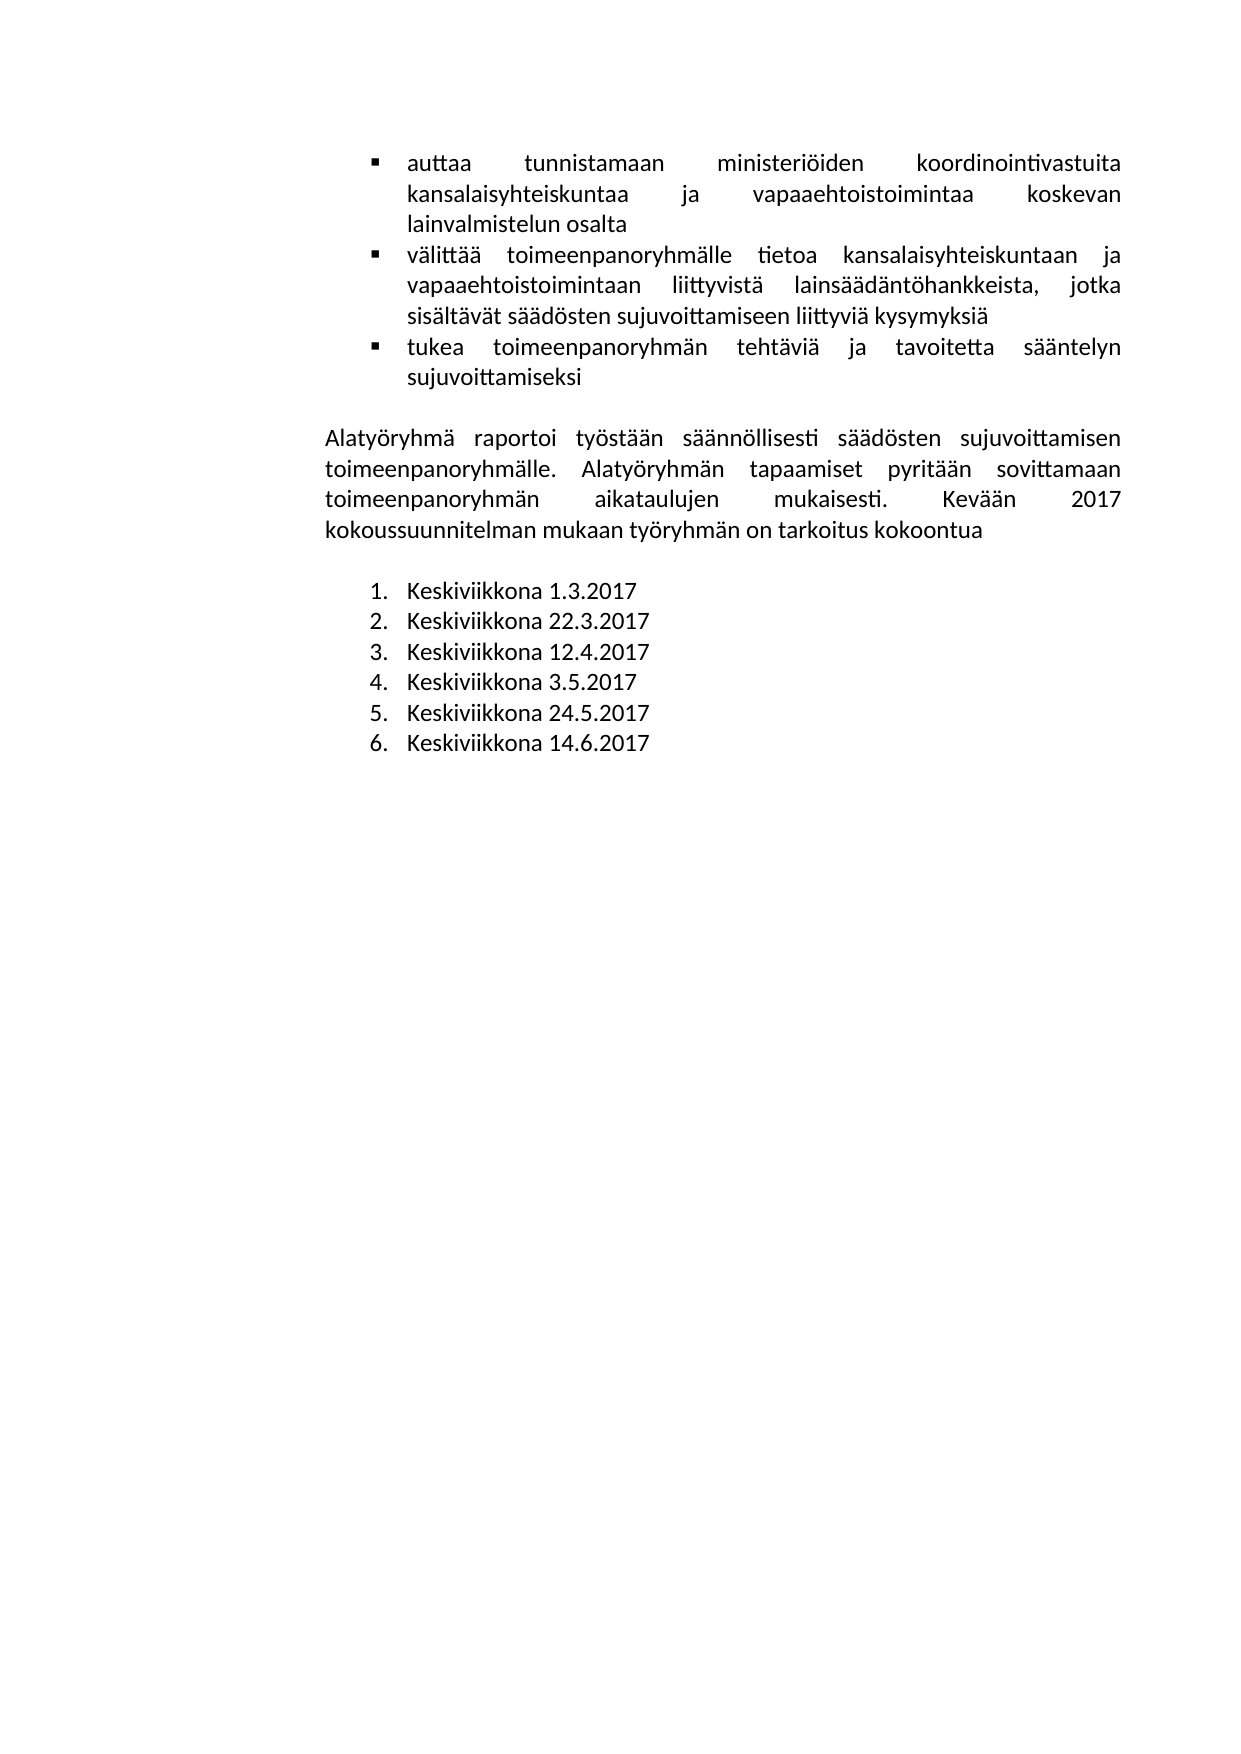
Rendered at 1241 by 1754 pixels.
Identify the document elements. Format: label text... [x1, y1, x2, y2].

text Alatyöryhmä raportoi työstään säännöllisesti säädösten sujuvoittamisen toimeenpanoryhmälle. Alatyöryhmän tapaamiset pyritään sovittamaan toimeenpanoryhmän aikataulujen mukaisesti. Kevään 2017 kokoussuunnitelman mukaan työryhmän on tarkoitus kokoontua [325, 422, 1122, 544]
list Keskiviikkona 22.3.2017 [369, 605, 1122, 636]
list tukea toimeenpanoryhmän tehtäviä ja tavoitetta sääntelyn sujuvoittamiseksi [369, 331, 1122, 392]
list Keskiviikkona 12.4.2017 [369, 636, 1122, 666]
list Keskiviikkona 24.5.2017 [369, 697, 1122, 727]
list Keskiviikkona 1.3.2017 [369, 575, 1122, 605]
list Keskiviikkona 3.5.2017 [369, 666, 1122, 697]
list auttaa tunnistamaan ministeriöiden koordinointivastuita kansalaisyhteiskuntaa ja vapaaehtoistoimintaa koskevan lainvalmistelun osalta [369, 148, 1122, 239]
list Keskiviikkona 14.6.2017 [369, 727, 1122, 758]
list välittää toimeenpanoryhmälle tietoa kansalaisyhteiskuntaan ja vapaaehtoistoimintaan liittyvistä lainsäädäntöhankkeista, jotka sisältävät säädösten sujuvoittamiseen liittyviä kysymyksiä [369, 239, 1122, 331]
